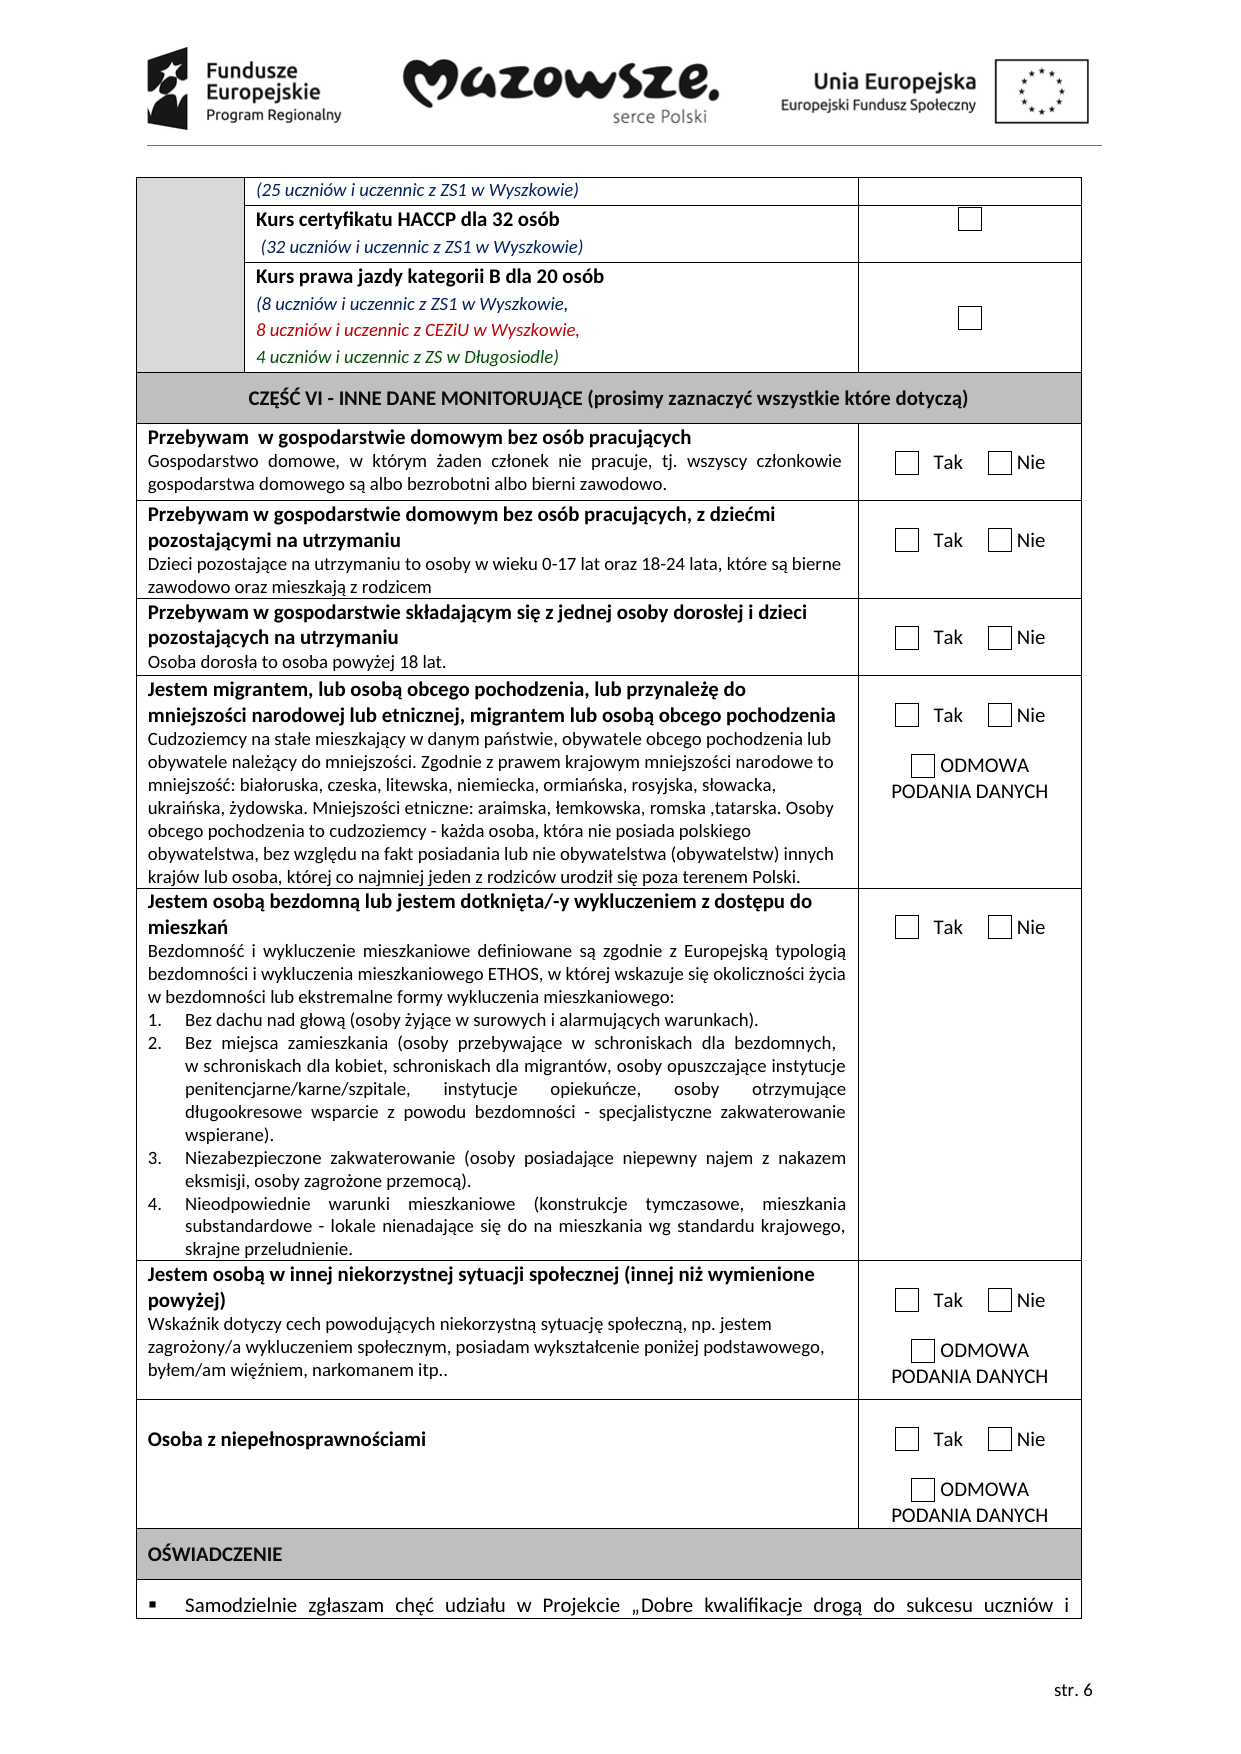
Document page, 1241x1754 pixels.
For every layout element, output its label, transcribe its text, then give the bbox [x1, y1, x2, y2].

table_cell Przebywam w gospodarstwie składającym się z jednej osoby dorosłej i dzieci pozostających na utrzymaniu Osoba dorosła to osoba powyżej 18 lat. [137, 599, 858, 675]
picture [147, 47, 1093, 130]
table_cell Tak Nie [859, 424, 1081, 500]
table_cell [859, 206, 1081, 262]
table_cell Kurs certyfikatu HACCP dla 32 osób (32 uczniów i uczennic z ZS1 w Wyszkowie) [245, 206, 858, 262]
table_cell Tak Nie [859, 599, 1081, 675]
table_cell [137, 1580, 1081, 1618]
table_cell Jestem osobą bezdomną lub jestem dotknięta/-y wykluczeniem z dostępu do mieszkań Bezdomność i wykluczenie mieszkaniowe definiowane są zgodnie z Europejską typologią bezdomności i wykluczenia mieszkaniowego ETHOS, w której wskazuje się okoliczności życia w bezdomności lub ekstremalne formy wykluczenia mieszkaniowego: Bez dachu nad głową (osoby żyjące w surowych i alarmujących warunkach). Bez miejsca zamieszkania (osoby przebywające w schroniskach dla bezdomnych, w schroniskach dla kobiet, schroniskach dla migrantów, osoby opuszczające instytucje penitencjarne/karne/szpitale, instytucje opiekuńcze, osoby otrzymujące długookresowe wsparcie z powodu bezdomności - specjalistyczne zakwaterowanie wspierane). Niezabezpieczone zakwaterowanie (osoby posiadające niepewny najem z nakazem eksmisji, osoby zagrożone przemocą). Nieodpowiednie warunki mieszkaniowe (konstrukcje tymczasowe, mieszkania substandardowe - lokale nienadające się do na mieszkania wg standardu krajowego, skrajne przeludnienie. [137, 889, 858, 1260]
table_cell Kurs prawa jazdy kategorii B dla 20 osób (8 uczniów i uczennic z ZS1 w Wyszkowie, 8 uczniów i uczennic z CEZiU w Wyszkowie, 4 uczniów i uczennic z ZS w Długosiodle) [245, 263, 858, 372]
table_cell Osoba z niepełnosprawnościami [137, 1400, 858, 1527]
table_cell CZĘŚĆ VI - INNE DANE MONITORUJĄCE (prosimy zaznaczyć wszystkie które dotyczą) [137, 373, 1081, 423]
table_cell Tak Nie [859, 889, 1081, 1260]
table_cell Tak Nie [859, 501, 1081, 598]
table_cell [859, 178, 1081, 205]
table_cell Tak Nie ODMOWA PODANIA DANYCH [859, 1400, 1081, 1527]
table_cell Jestem migrantem, lub osobą obcego pochodzenia, lub przynależę do mniejszości narodowej lub etnicznej, migrantem lub osobą obcego pochodzenia Cudzoziemcy na stałe mieszkający w danym państwie, obywatele obcego pochodzenia lub obywatele należący do mniejszości. Zgodnie z prawem krajowym mniejszości narodowe to mniejszość: białoruska, czeska, litewska, niemiecka, ormiańska, rosyjska, słowacka, ukraińska, żydowska. Mniejszości etniczne: araimska, łemkowska, romska ,tatarska. Osoby obcego pochodzenia to cudzoziemcy - każda osoba, która nie posiada polskiego obywatelstwa, bez względu na fakt posiadania lub nie obywatelstwa (obywatelstw) innych krajów lub osoba, której co najmniej jeden z rodziców urodził się poza terenem Polski. [137, 676, 858, 888]
table_cell OŚWIADCZENIE [137, 1529, 1081, 1579]
table_cell Tak Nie ODMOWA PODANIA DANYCH [859, 676, 1081, 888]
table_cell [859, 263, 1081, 372]
table_cell Tak Nie ODMOWA PODANIA DANYCH [859, 1261, 1081, 1399]
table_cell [245, 178, 858, 205]
table_cell Jestem osobą w innej niekorzystnej sytuacji społecznej (innej niż wymienione powyżej) Wskaźnik dotyczy cech powodujących niekorzystną sytuację społeczną, np. jestem zagrożony/a wykluczeniem społecznym, posiadam wykształcenie poniżej podstawowego, byłem/am więźniem, narkomanem itp.. [137, 1261, 858, 1399]
table_cell Przebywam w gospodarstwie domowym bez osób pracujących Gospodarstwo domowe, w którym żaden członek nie pracuje, tj. wszyscy członkowie gospodarstwa domowego są albo bezrobotni albo bierni zawodowo. [137, 424, 858, 500]
table_cell Przebywam w gospodarstwie domowym bez osób pracujących, z dziećmi pozostającymi na utrzymaniu Dzieci pozostające na utrzymaniu to osoby w wieku 0-17 lat oraz 18-24 lata, które są bierne zawodowo oraz mieszkają z rodzicem [137, 501, 858, 598]
